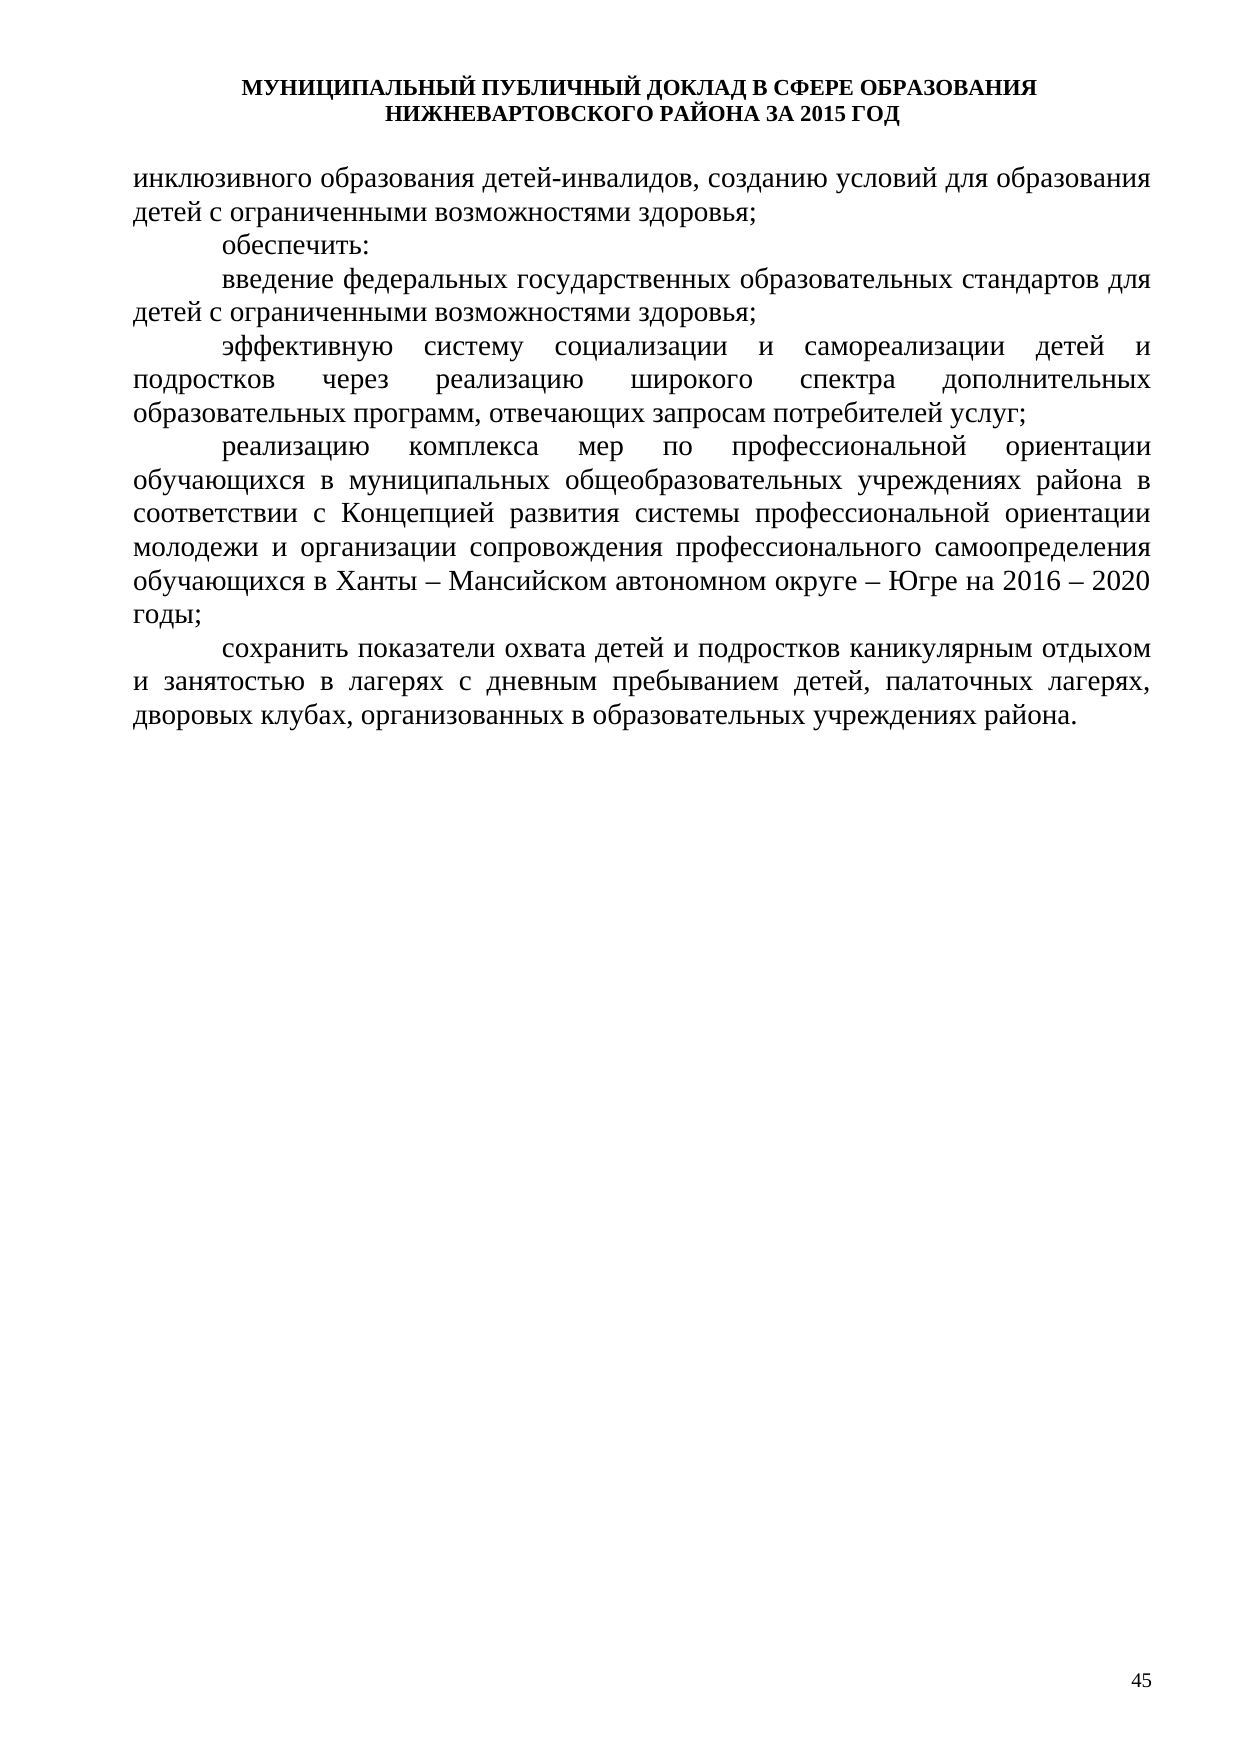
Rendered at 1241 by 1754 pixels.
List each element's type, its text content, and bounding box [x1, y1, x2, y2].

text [133, 160, 1152, 227]
text эффективную систему социализации и самореализации детей и подростков через реализацию широкого спектра дополнительных образовательных программ, отвечающих запросам потребителей услуг; [133, 328, 1152, 428]
text обеспечить: [133, 227, 1152, 261]
text сохранить показатели охвата детей и подростков каникулярным отдыхом и занятостью в лагерях с дневным пребыванием детей, палаточных лагерях, дворовых клубах, организованных в образовательных учреждениях района. [133, 630, 1152, 730]
text введение федеральных государственных образовательных стандартов для детей с ограниченными возможностями здоровья; [133, 261, 1152, 328]
text реализацию комплекса мер по профессиональной ориентации обучающихся в муниципальных общеобразовательных учреждениях района в соответствии с Концепцией развития системы профессиональной ориентации молодежи и организации сопровождения профессионального самоопределения обучающихся в Ханты – Мансийском автономном округе – Югре на 2016 – 2020 годы; [133, 428, 1152, 630]
